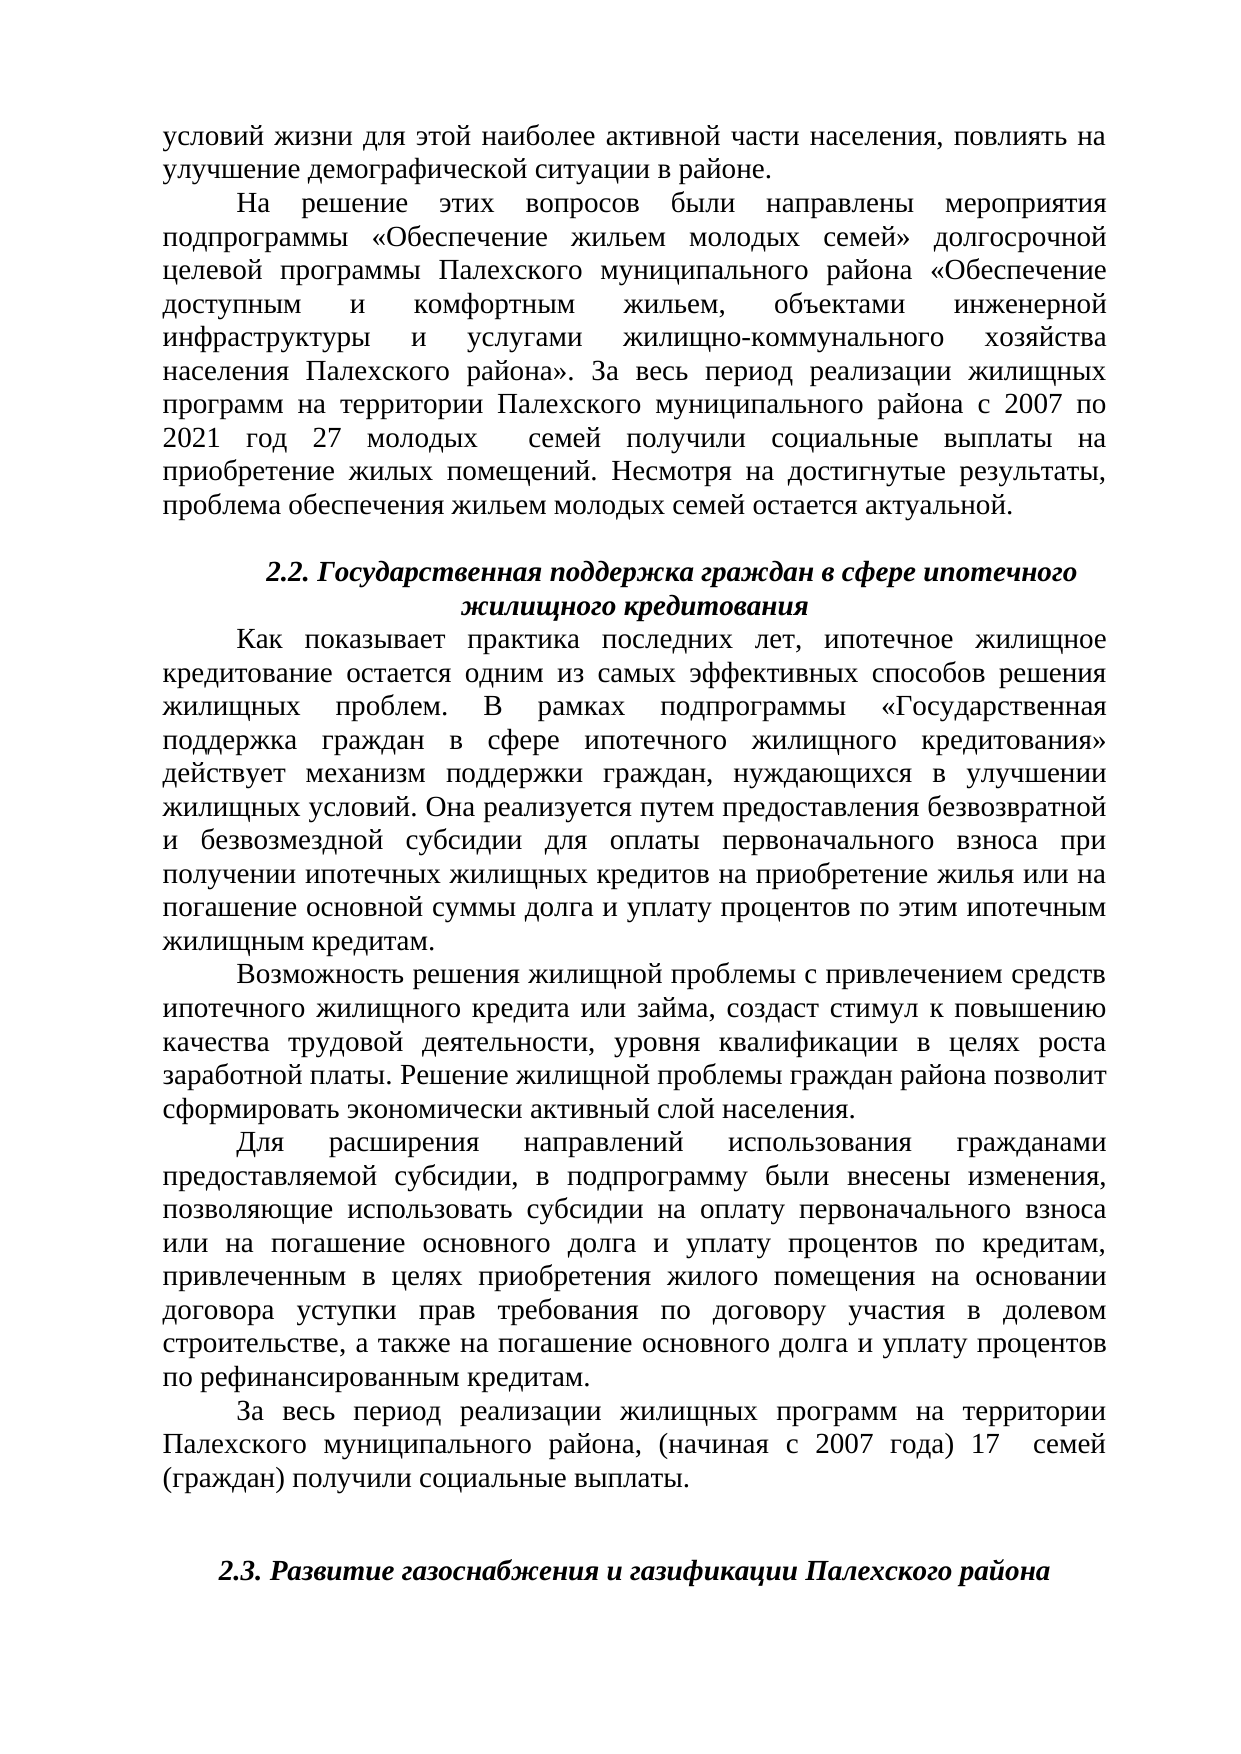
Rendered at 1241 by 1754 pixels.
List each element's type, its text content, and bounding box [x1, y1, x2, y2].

text На решение этих вопросов были направлены мероприятия подпрограммы «Обеспечение жильем молодых семей» долгосрочной целевой программы Палехского муниципального района «Обеспечение доступным и комфортным жильем, объектами инженерной инфраструктуры и услугами жилищно-коммунального хозяйства населения Палехского района». За весь период реализации жилищных программ на территории Палехского муниципального района с 2007 по 2021 год 27 молодых семей получили социальные выплаты на приобретение жилых помещений. Несмотря на достигнутые результаты, проблема обеспечения жильем молодых семей остается актуальной. [162, 185, 1107, 521]
text Возможность решения жилищной проблемы с привлечением средств ипотечного жилищного кредита или займа, создаст стимул к повышению качества трудовой деятельности, уровня квалификации в целях роста заработной платы. Решение жилищной проблемы граждан района позволит сформировать экономически активный слой населения. [162, 957, 1107, 1124]
text Для расширения направлений использования гражданами предоставляемой субсидии, в подпрограмму были внесены изменения, позволяющие использовать субсидии на оплату первоначального взноса или на погашение основного долга и уплату процентов по кредитам, привлеченным в целях приобретения жилого помещения на основании договора уступки прав требования по договору участия в долевом строительстве, а также на погашение основного долга и уплату процентов по рефинансированным кредитам. [162, 1124, 1107, 1393]
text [162, 118, 1107, 185]
subtitle 2.2. Государственная поддержка граждан в сфере ипотечного жилищного кредитования [162, 554, 1107, 621]
text За весь период реализации жилищных программ на территории Палехского муниципального района, (начиная с 2007 года) 17 семей (граждан) получили социальные выплаты. [162, 1393, 1107, 1493]
text Как показывает практика последних лет, ипотечное жилищное кредитование остается одним из самых эффективных способов решения жилищных проблем. В рамках подпрограммы «Государственная поддержка граждан в сфере ипотечного жилищного кредитования» действует механизм поддержки граждан, нуждающихся в улучшении жилищных условий. Она реализуется путем предоставления безвозвратной и безвозмездной субсидии для оплаты первоначального взноса при получении ипотечных жилищных кредитов на приобретение жилья или на погашение основной суммы долга и уплату процентов по этим ипотечным жилищным кредитам. [162, 621, 1107, 957]
text 2.3. Развитие газоснабжения и газификации Палехского района [162, 1553, 1107, 1586]
